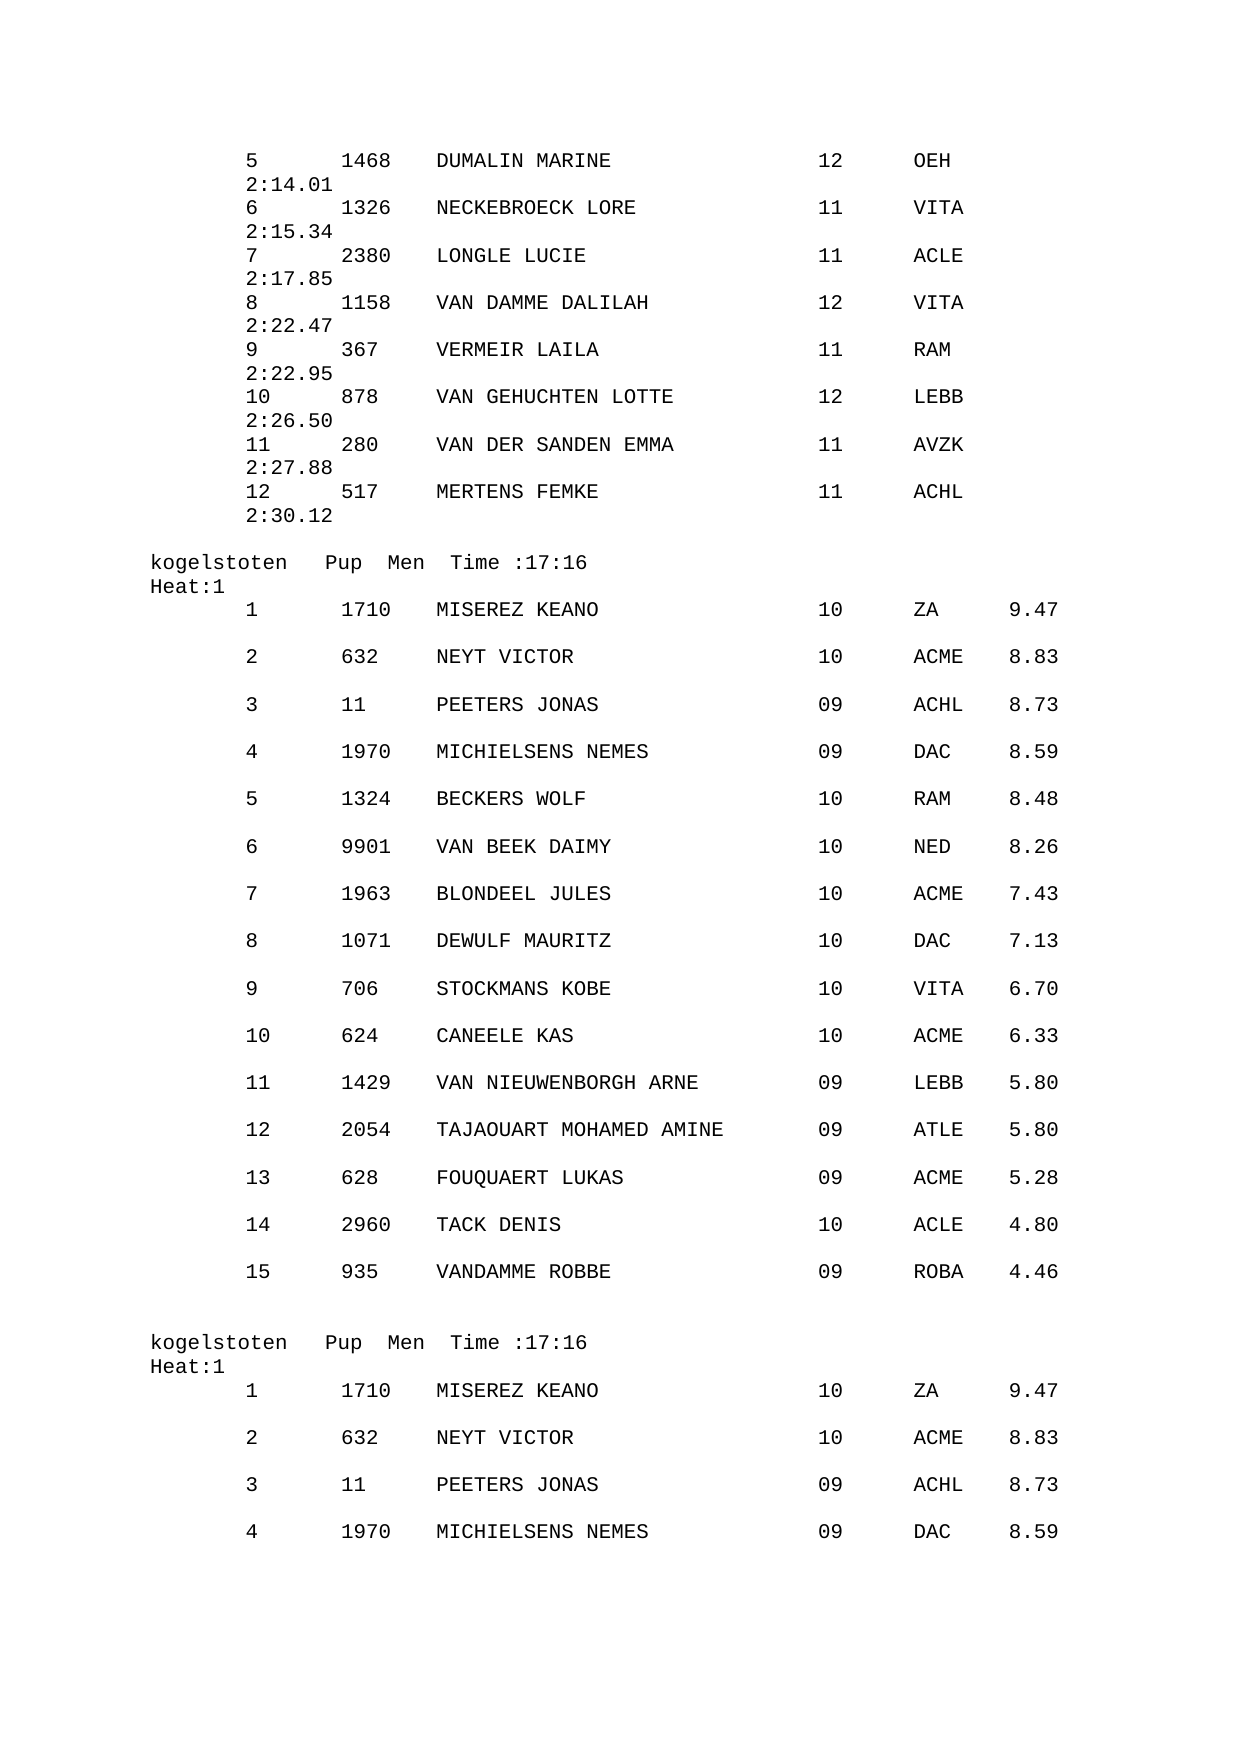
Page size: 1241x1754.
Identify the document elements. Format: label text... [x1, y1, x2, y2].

text 7 2380 LONGLE LUCIE 11 ACLE 2:17.85 [150, 244, 1090, 292]
text Heat:1 [150, 576, 1090, 599]
text 10 624 CANEELE KAS 10 ACME 6.33 [150, 1025, 1090, 1072]
text 2 632 NEYT VICTOR 10 ACME 8.83 [150, 1427, 1090, 1474]
text 12 517 MERTENS FEMKE 11 ACHL 2:30.12 [150, 481, 1090, 528]
text 9 367 VERMEIR LAILA 11 RAM 2:22.95 [150, 339, 1090, 386]
text 15 935 VANDAMME ROBBE 09 ROBA 4.46 [150, 1261, 1090, 1309]
text 1 1710 MISEREZ KEANO 10 ZA 9.47 [150, 1379, 1090, 1427]
text 5 1468 DUMALIN MARINE 12 OEH 2:14.01 [150, 150, 1090, 197]
text 14 2960 TACK DENIS 10 ACLE 4.80 [150, 1214, 1090, 1261]
text 3 11 PEETERS JONAS 09 ACHL 8.73 [150, 1474, 1090, 1521]
text 4 1970 MICHIELSENS NEMES 09 DAC 8.59 [150, 741, 1090, 788]
text 4 1970 MICHIELSENS NEMES 09 DAC 8.59 [150, 1521, 1090, 1569]
text 2 632 NEYT VICTOR 10 ACME 8.83 [150, 647, 1090, 694]
text 1 1710 MISEREZ KEANO 10 ZA 9.47 [150, 599, 1090, 647]
text 9 706 STOCKMANS KOBE 10 VITA 6.70 [150, 978, 1090, 1025]
text 8 1071 DEWULF MAURITZ 10 DAC 7.13 [150, 930, 1090, 978]
text 12 2054 TAJAOUART MOHAMED AMINE 09 ATLE 5.80 [150, 1119, 1090, 1167]
text 8 1158 VAN DAMME DALILAH 12 VITA 2:22.47 [150, 292, 1090, 339]
text 5 1324 BECKERS WOLF 10 RAM 8.48 [150, 788, 1090, 836]
text 11 1429 VAN NIEUWENBORGH ARNE 09 LEBB 5.80 [150, 1072, 1090, 1119]
text 10 878 VAN GEHUCHTEN LOTTE 12 LEBB 2:26.50 [150, 386, 1090, 434]
text 7 1963 BLONDEEL JULES 10 ACME 7.43 [150, 883, 1090, 930]
text 13 628 FOUQUAERT LUKAS 09 ACME 5.28 [150, 1167, 1090, 1214]
text 6 9901 VAN BEEK DAIMY 10 NED 8.26 [150, 836, 1090, 883]
text 3 11 PEETERS JONAS 09 ACHL 8.73 [150, 694, 1090, 741]
text 11 280 VAN DER SANDEN EMMA 11 AVZK 2:27.88 [150, 434, 1090, 481]
text 6 1326 NECKEBROECK LORE 11 VITA 2:15.34 [150, 197, 1090, 244]
text kogelstoten Pup Men Time :17:16 [150, 552, 1090, 576]
text Heat:1 [150, 1356, 1090, 1379]
text kogelstoten Pup Men Time :17:16 [150, 1332, 1090, 1356]
